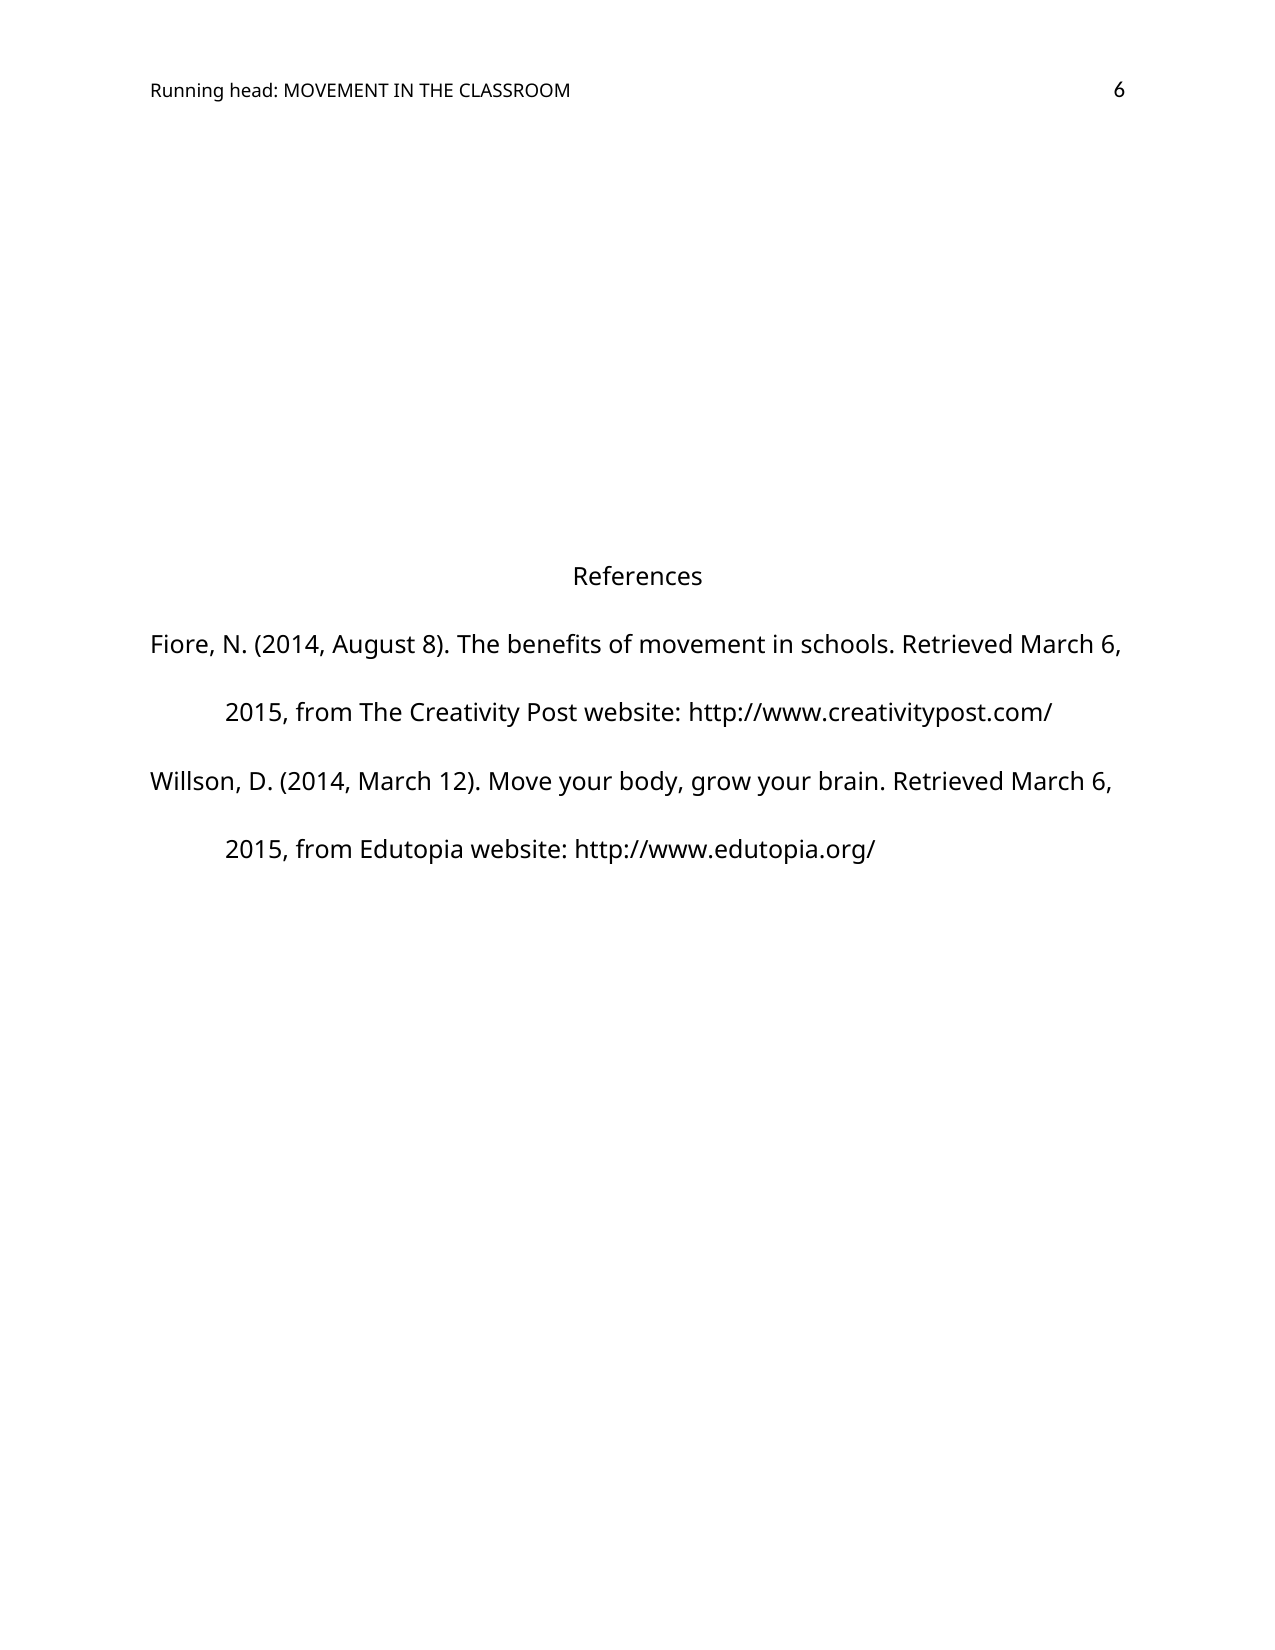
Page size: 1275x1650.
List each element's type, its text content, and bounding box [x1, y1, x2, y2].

text References [150, 559, 1125, 593]
text Fiore, N. (2014, August 8). The benefits of movement in schools. Retrieved March 6, 2015, from The Creativity Post website: http://www.creativitypost.com/ [150, 627, 1125, 729]
text Willson, D. (2014, March 12). Move your body, grow your brain. Retrieved March 6, 2015, from Edutopia website: http://www.edutopia.org/ [150, 763, 1125, 865]
